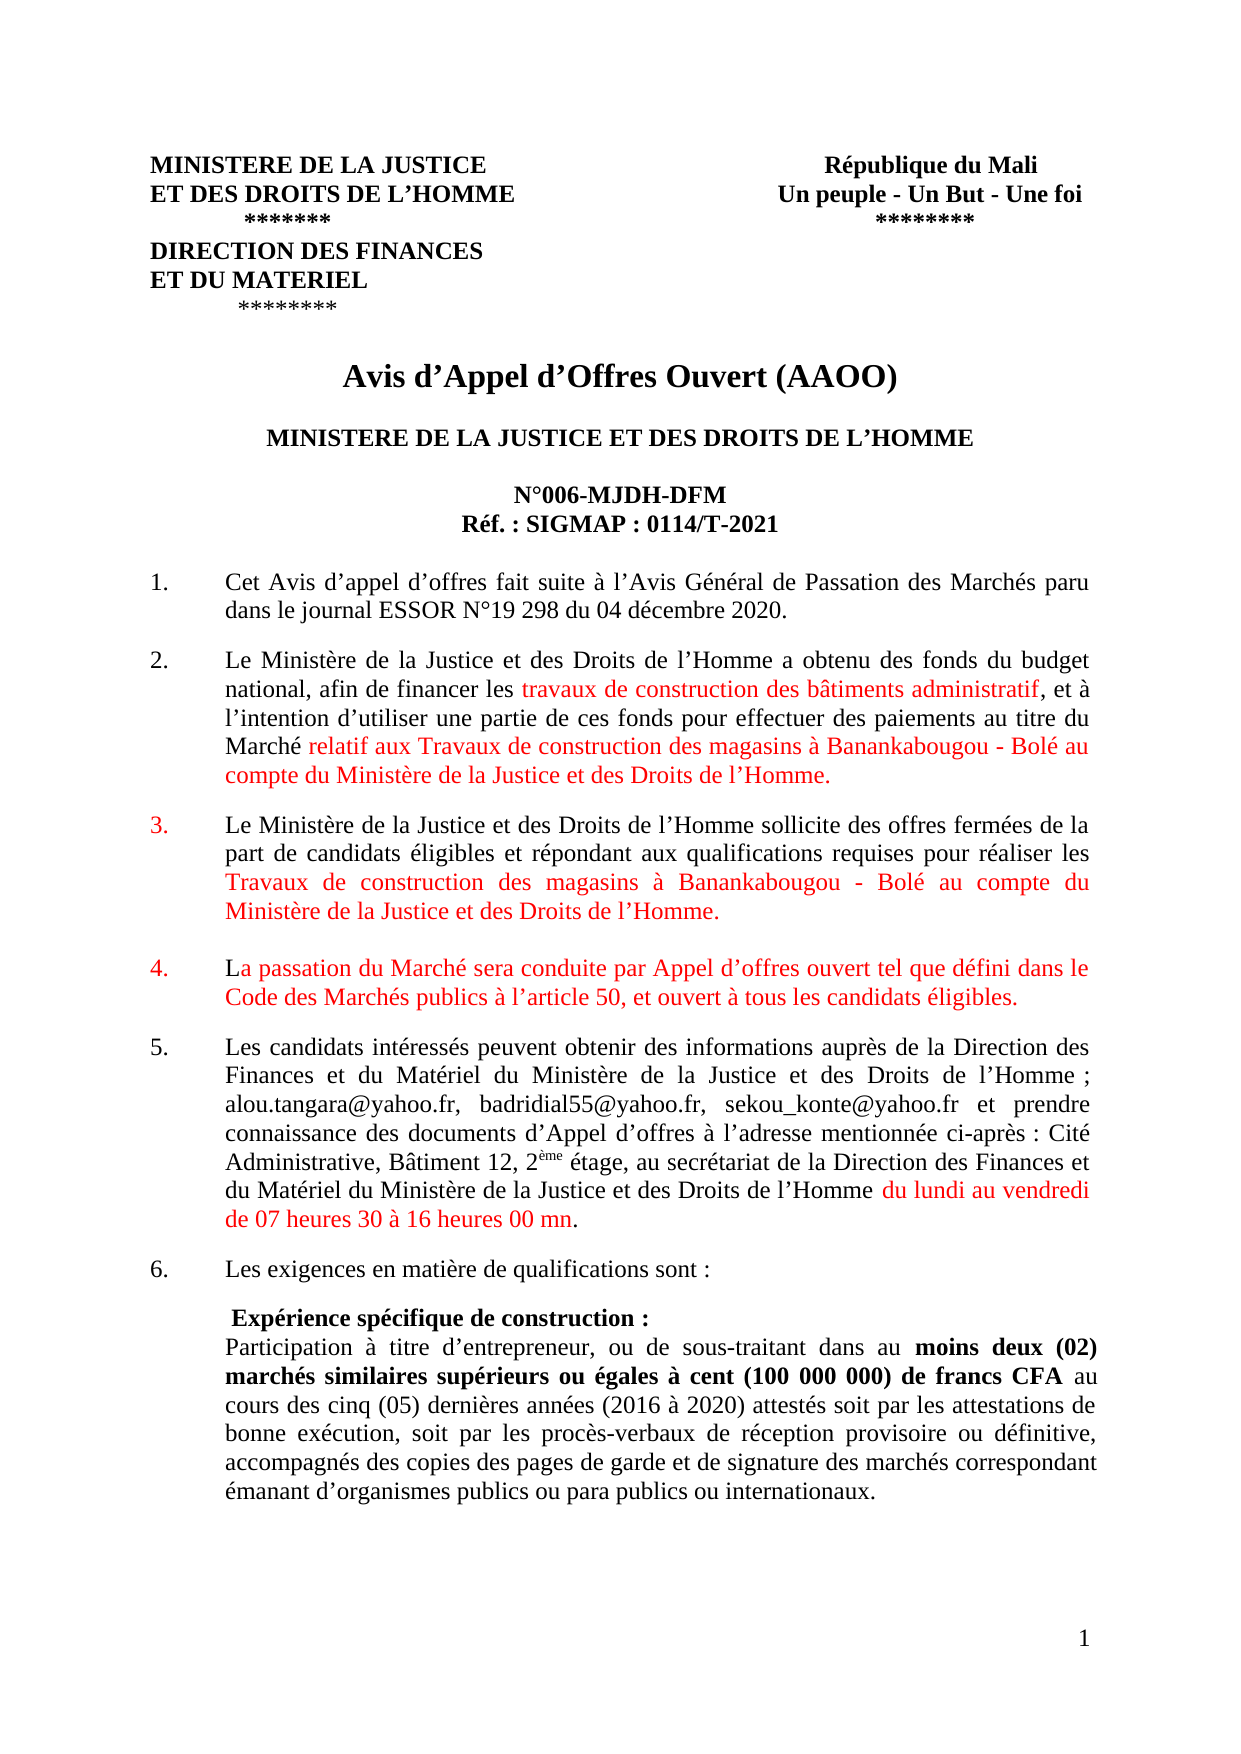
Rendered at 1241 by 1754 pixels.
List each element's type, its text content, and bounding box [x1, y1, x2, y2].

text ******** [150, 294, 1090, 322]
text N°006-MJDH-DFM [150, 481, 1090, 509]
text Réf. : SIGMAP : 0114/T-2021 [150, 509, 1090, 538]
text DIRECTION DES FINANCES [150, 236, 1090, 265]
text Avis d’Appel d’Offres Ouvert (AAOO) [150, 356, 1090, 394]
text Expérience spécifique de construction : [225, 1303, 1098, 1332]
list Le Ministère de la Justice et des Droits de l’Homme a obtenu des fonds du budget national, afin de financer les travaux de construction des bâtiments administratif, et à l’intention d’utiliser une partie de ces fonds pour effectuer des paiements au titre du Marché relatif aux Travaux de construction des magasins à Banankabougou - Bolé au compte du Ministère de la Justice et des Droits de l’Homme. [150, 645, 1090, 789]
text ET DES DROITS DE L’HOMME Un peuple - Un But - Une foi [150, 179, 1090, 207]
list Cet Avis d’appel d’offres fait suite à l’Avis Général de Passation des Marchés paru dans le journal ESSOR N°19 298 du 04 décembre 2020. [150, 567, 1090, 624]
text ET DU MATERIEL [150, 265, 1090, 294]
list Le Ministère de la Justice et des Droits de l’Homme sollicite des offres fermées de la part de candidats éligibles et répondant aux qualifications requises pour réaliser les Travaux de construction des magasins à Banankabougou - Bolé au compte du Ministère de la Justice et des Droits de l’Homme. [150, 810, 1090, 925]
list Les candidats intéressés peuvent obtenir des informations auprès de la Direction des Finances et du Matériel du Ministère de la Justice et des Droits de l’Homme ; alou.tangara@yahoo.fr, badridial55@yahoo.fr, sekou_konte@yahoo.fr et prendre connaissance des documents d’Appel d’offres à l’adresse mentionnée ci-après : Cité Administrative, Bâtiment 12, 2ème étage, au secrétariat de la Direction des Finances et du Matériel du Ministère de la Justice et des Droits de l’Homme du lundi au vendredi de 07 heures 30 à 16 heures 00 mn. [150, 1032, 1090, 1233]
text ******* ******** [150, 207, 1090, 236]
list Les exigences en matière de qualifications sont : [150, 1254, 1090, 1283]
text Participation à titre d’entrepreneur, ou de sous-traitant dans au moins deux (02) marchés similaires supérieurs ou égales à cent (100 000 000) de francs CFA au cours des cinq (05) dernières années (2016 à 2020) attestés soit par les attestations de bonne exécution, soit par les procès-verbaux de réception provisoire ou définitive, accompagnés des copies des pages de garde et de signature des marchés correspondant émanant d’organismes publics ou para publics ou internationaux. [225, 1332, 1098, 1505]
text MINISTERE DE LA JUSTICE ET DES DROITS DE L’HOMME [150, 423, 1090, 452]
list La passation du Marché sera conduite par Appel d’offres ouvert tel que défini dans le Code des Marchés publics à l’article 50, et ouvert à tous les candidats éligibles. [150, 953, 1090, 1011]
text MINISTERE DE LA JUSTICE République du Mali [150, 150, 1090, 179]
